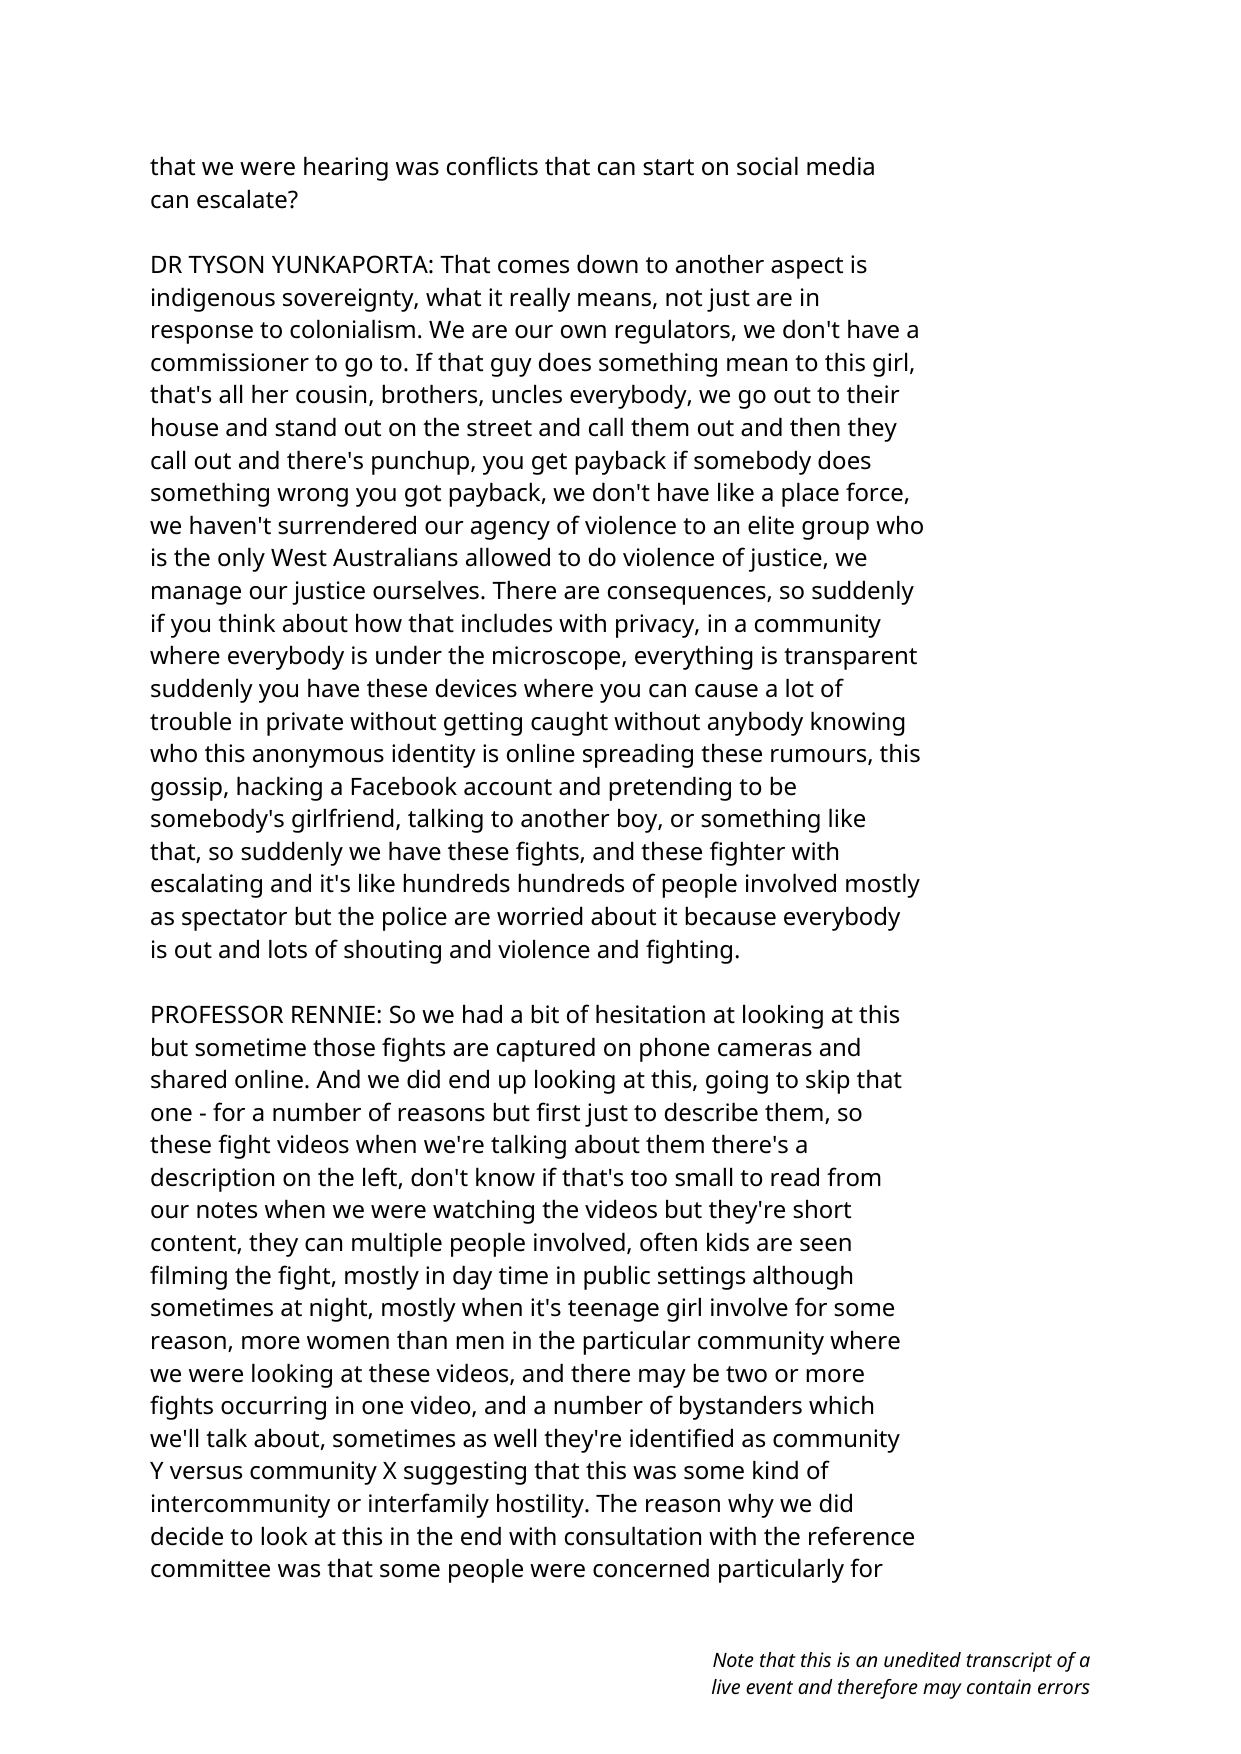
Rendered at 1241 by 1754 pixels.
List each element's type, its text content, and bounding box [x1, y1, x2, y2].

text we haven't surrendered our agency of violence to an elite group who [150, 509, 1090, 541]
text Y versus community X suggesting that this was some kind of [150, 1454, 1090, 1487]
text but sometime those fights are captured on phone cameras and [150, 1030, 1090, 1063]
text we'll talk about, sometimes as well they're identified as community [150, 1422, 1090, 1454]
text as spectator but the police are worried about it because everybody [150, 900, 1090, 932]
text response to colonialism. We are our own regulators, we don't have a [150, 313, 1090, 346]
text suddenly you have these devices where you can cause a lot of [150, 672, 1090, 704]
text committee was that some people were concerned particularly for [150, 1552, 1090, 1584]
text trouble in private without getting caught without anybody knowing [150, 704, 1090, 737]
text if you think about how that includes with privacy, in a community [150, 606, 1090, 639]
text these fight videos when we're talking about them there's a [150, 1128, 1090, 1161]
text description on the left, don't know if that's too small to read from [150, 1161, 1090, 1193]
text can escalate? [150, 183, 1090, 215]
text that we were hearing was conflicts that can start on social media [150, 150, 1090, 183]
text reason, more women than men in the particular community where [150, 1324, 1090, 1356]
text intercommunity or interfamily hostility. The reason why we did [150, 1487, 1090, 1519]
text sometimes at night, mostly when it's teenage girl involve for some [150, 1291, 1090, 1324]
text indigenous sovereignty, what it really means, not just are in [150, 280, 1090, 313]
text we were looking at these videos, and there may be two or more [150, 1356, 1090, 1389]
text something wrong you got payback, we don't have like a place force, [150, 476, 1090, 509]
text call out and there's punchup, you get payback if somebody does [150, 443, 1090, 476]
text PROFESSOR RENNIE: So we had a bit of hesitation at looking at this [150, 998, 1090, 1030]
text that's all her cousin, brothers, uncles everybody, we go out to their [150, 378, 1090, 411]
text where everybody is under the microscope, everything is transparent [150, 639, 1090, 672]
text is the only West Australians allowed to do violence of justice, we [150, 541, 1090, 574]
text manage our justice ourselves. There are consequences, so suddenly [150, 574, 1090, 606]
text our notes when we were watching the videos but they're short [150, 1193, 1090, 1226]
text that, so suddenly we have these fights, and these fighter with [150, 835, 1090, 867]
text is out and lots of shouting and violence and fighting. [150, 932, 1090, 965]
text escalating and it's like hundreds hundreds of people involved mostly [150, 867, 1090, 900]
text shared online. And we did end up looking at this, going to skip that [150, 1063, 1090, 1096]
text one - for a number of reasons but first just to describe them, so [150, 1096, 1090, 1128]
text who this anonymous identity is online spreading these rumours, this [150, 737, 1090, 769]
text filming the fight, mostly in day time in public settings although [150, 1258, 1090, 1291]
text decide to look at this in the end with consultation with the reference [150, 1519, 1090, 1552]
text somebody's girlfriend, talking to another boy, or something like [150, 802, 1090, 835]
text commissioner to go to. If that guy does something mean to this girl, [150, 346, 1090, 378]
text fights occurring in one video, and a number of bystanders which [150, 1389, 1090, 1422]
text DR TYSON YUNKAPORTA: That comes down to another aspect is [150, 248, 1090, 280]
text house and stand out on the street and call them out and then they [150, 411, 1090, 443]
text content, they can multiple people involved, often kids are seen [150, 1226, 1090, 1258]
text gossip, hacking a Facebook account and pretending to be [150, 769, 1090, 802]
